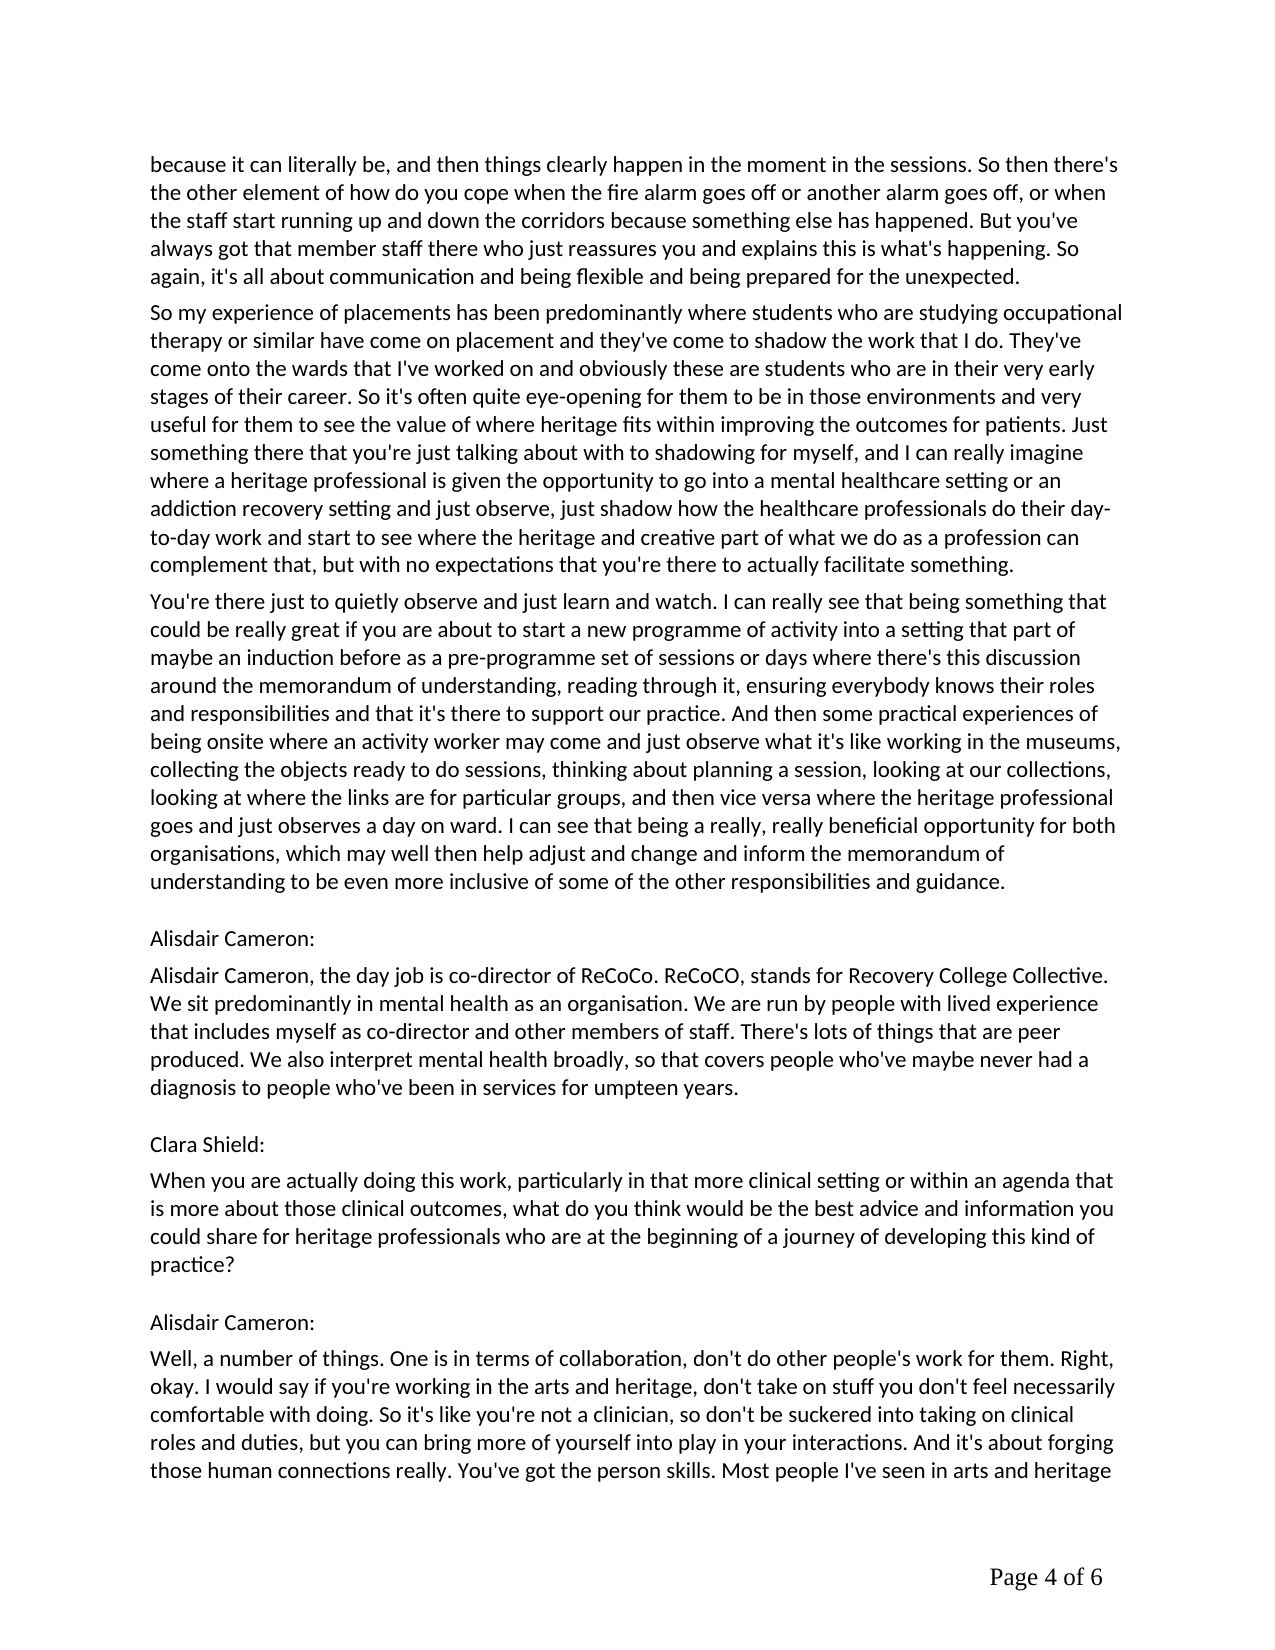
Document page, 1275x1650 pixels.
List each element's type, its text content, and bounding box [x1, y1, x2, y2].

text So my experience of placements has been predominantly where students who are studying occupational therapy or similar have come on placement and they've come to shadow the work that I do. They've come onto the wards that I've worked on and obviously these are students who are in their very early stages of their career. So it's often quite eye-opening for them to be in those environments and very useful for them to see the value of where heritage fits within improving the outcomes for patients. Just something there that you're just talking about with to shadowing for myself, and I can really imagine where a heritage professional is given the opportunity to go into a mental healthcare setting or an addiction recovery setting and just observe, just shadow how the healthcare professionals do their day-to-day work and start to see where the heritage and creative part of what we do as a profession can complement that, but with no expectations that you're there to actually facilitate something. [150, 298, 1125, 579]
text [150, 1344, 1125, 1484]
text When you are actually doing this work, particularly in that more clinical setting or within an agenda that is more about those clinical outcomes, what do you think would be the best advice and information you could share for heritage professionals who are at the beginning of a journey of developing this kind of practice? [150, 1166, 1125, 1278]
text Alisdair Cameron: [150, 1308, 1125, 1336]
text Alisdair Cameron: [150, 924, 1125, 952]
text Alisdair Cameron, the day job is co-director of ReCoCo. ReCoCO, stands for Recovery College Collective. We sit predominantly in mental health as an organisation. We are run by people with lived experience that includes myself as co-director and other members of staff. There's lots of things that are peer produced. We also interpret mental health broadly, so that covers people who've maybe never had a diagnosis to people who've been in services for umpteen years. [150, 961, 1125, 1101]
text Clara Shield: [150, 1130, 1125, 1158]
text You're there just to quietly observe and just learn and watch. I can really see that being something that could be really great if you are about to start a new programme of activity into a setting that part of maybe an induction before as a pre-programme set of sessions or days where there's this discussion around the memorandum of understanding, reading through it, ensuring everybody knows their roles and responsibilities and that it's there to support our practice. And then some practical experiences of being onsite where an activity worker may come and just observe what it's like working in the museums, collecting the objects ready to do sessions, thinking about planning a session, looking at our collections, looking at where the links are for particular groups, and then vice versa where the heritage professional goes and just observes a day on ward. I can see that being a really, really beneficial opportunity for both organisations, which may well then help adjust and change and inform the memorandum of understanding to be even more inclusive of some of the other responsibilities and guidance. [150, 587, 1125, 895]
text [150, 150, 1125, 290]
